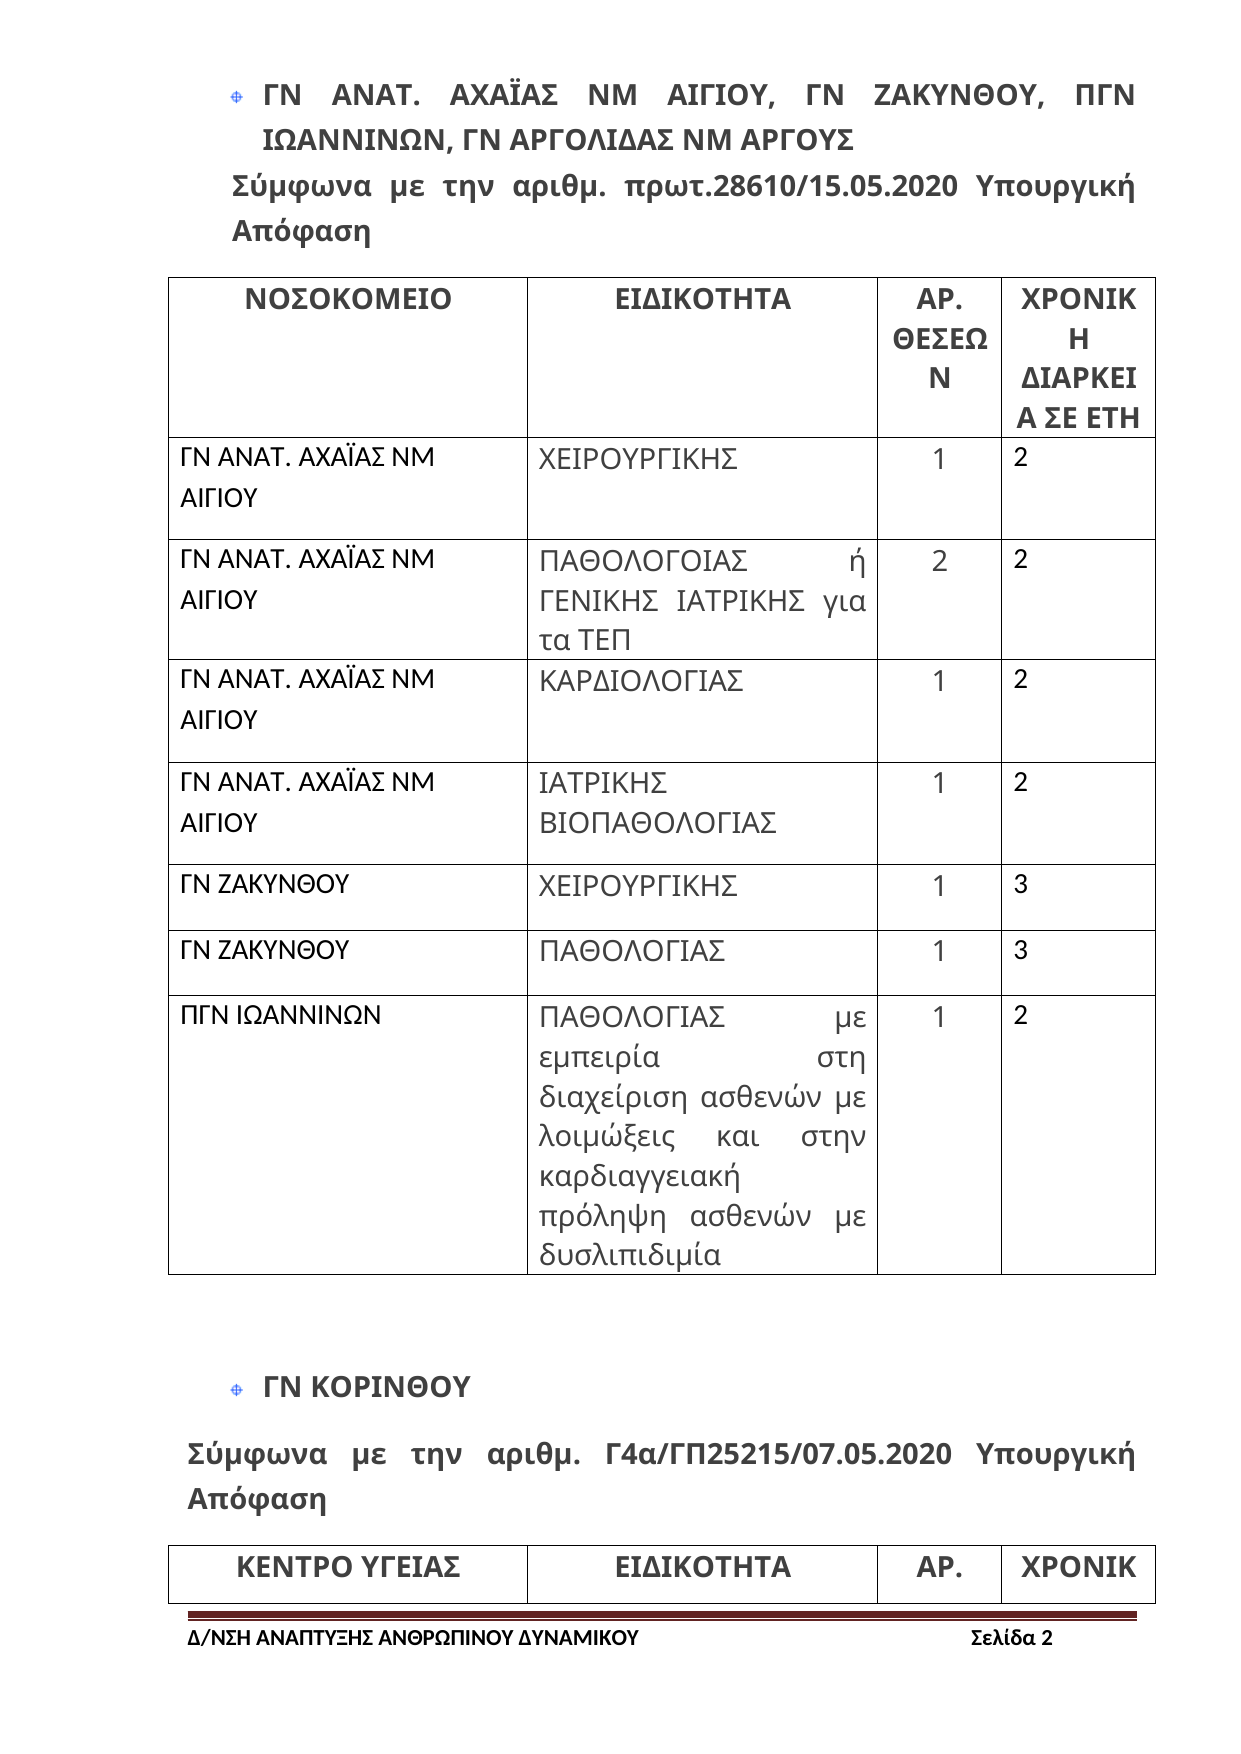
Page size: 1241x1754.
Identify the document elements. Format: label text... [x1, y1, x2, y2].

table_cell 2 [878, 540, 1001, 659]
list ΓΝ ΑΝΑΤ. ΑΧΑΪΑΣ ΝΜ ΑΙΓΙΟΥ, ΓΝ ΖΑΚΥΝΘΟΥ, ΠΓΝ ΙΩΑΝΝΙΝΩΝ, ΓΝ ΑΡΓΟΛΙΔΑΣ ΝΜ ΑΡΓΟΥΣ [225, 74, 1137, 159]
text Σύμφωνα με την αριθμ. Γ4α/ΓΠ25215/07.05.2020 Υπουργική Απόφαση [187, 1433, 1137, 1518]
table_cell 3 [1002, 931, 1155, 995]
table_header ΝΟΣΟΚΟΜΕΙΟ [169, 278, 527, 437]
table_cell 2 [1002, 438, 1155, 539]
table_cell 2 [1002, 540, 1155, 659]
table_cell ΓΝ ΑΝΑΤ. ΑΧΑΪΑΣ ΝΜ ΑΙΓΙΟΥ [169, 438, 527, 539]
table_cell ΠΑΘΟΛΟΓΟΙΑΣ ή ΓΕΝΙΚΗΣ ΙΑΤΡΙΚΗΣ για τα ΤΕΠ [528, 540, 877, 659]
table_cell 2 [1002, 996, 1155, 1274]
table_header ΑΡ. ΘΕΣΕΩΝ [878, 278, 1001, 437]
table_header ΚΕΝΤΡΟ ΥΓΕΙΑΣ [169, 1546, 527, 1603]
table_cell 1 [878, 660, 1001, 762]
table_cell 3 [1002, 865, 1155, 930]
table_cell ΠΑΘΟΛΟΓΙΑΣ με εμπειρία στη διαχείριση ασθενών με λοιμώξεις και στην καρδιαγγειακή πρόληψη ασθενών με δυσλιπιδιμία [528, 996, 877, 1274]
table_cell ΓΝ ΖΑΚΥΝΘΟΥ [169, 931, 527, 995]
table_header ΕΙΔΙΚΟΤΗΤΑ [528, 278, 877, 437]
table_cell 1 [878, 438, 1001, 539]
table_cell ΙΑΤΡΙΚΗΣ ΒΙΟΠΑΘΟΛΟΓΙΑΣ [528, 763, 877, 864]
table_cell ΠΑΘΟΛΟΓΙΑΣ [528, 931, 877, 995]
table_cell 1 [878, 865, 1001, 930]
table_cell ΧΕΙΡΟΥΡΓΙΚΗΣ [528, 865, 877, 930]
table_header ΑΡ. ΘΕΣΕΩΝ [878, 1546, 1001, 1603]
table_cell ΧΕΙΡΟΥΡΓΙΚΗΣ [528, 438, 877, 539]
table_cell 1 [878, 996, 1001, 1274]
table_cell 2 [1002, 763, 1155, 864]
table_header ΧΡΟΝΙΚΗ ΔΙΑΡΚΕΙΑ ΣΕ ΕΤΗ [1002, 278, 1155, 437]
table_cell ΚΑΡΔΙΟΛΟΓΙΑΣ [528, 660, 877, 762]
table_cell ΠΓΝ ΙΩΑΝΝΙΝΩΝ [169, 996, 527, 1274]
table_cell 1 [878, 931, 1001, 995]
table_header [1002, 1546, 1155, 1603]
list Σύμφωνα με την αριθμ. πρωτ.28610/15.05.2020 Υπουργική Απόφαση [232, 165, 1137, 250]
table_cell ΓΝ ΖΑΚΥΝΘΟΥ [169, 865, 527, 930]
table_cell ΓΝ ΑΝΑΤ. ΑΧΑΪΑΣ ΝΜ ΑΙΓΙΟΥ [169, 540, 527, 659]
picture [226, 1381, 243, 1398]
table_header ΕΙΔΙΚΟΤΗΤΑ [528, 1546, 877, 1603]
table_cell ΓΝ ΑΝΑΤ. ΑΧΑΪΑΣ ΝΜ ΑΙΓΙΟΥ [169, 660, 527, 762]
table_cell 1 [878, 763, 1001, 864]
picture [226, 88, 243, 105]
list ΓΝ ΚΟΡΙΝΘΟΥ [225, 1367, 1137, 1406]
table_cell 2 [1002, 660, 1155, 762]
table_cell ΓΝ ΑΝΑΤ. ΑΧΑΪΑΣ ΝΜ ΑΙΓΙΟΥ [169, 763, 527, 864]
